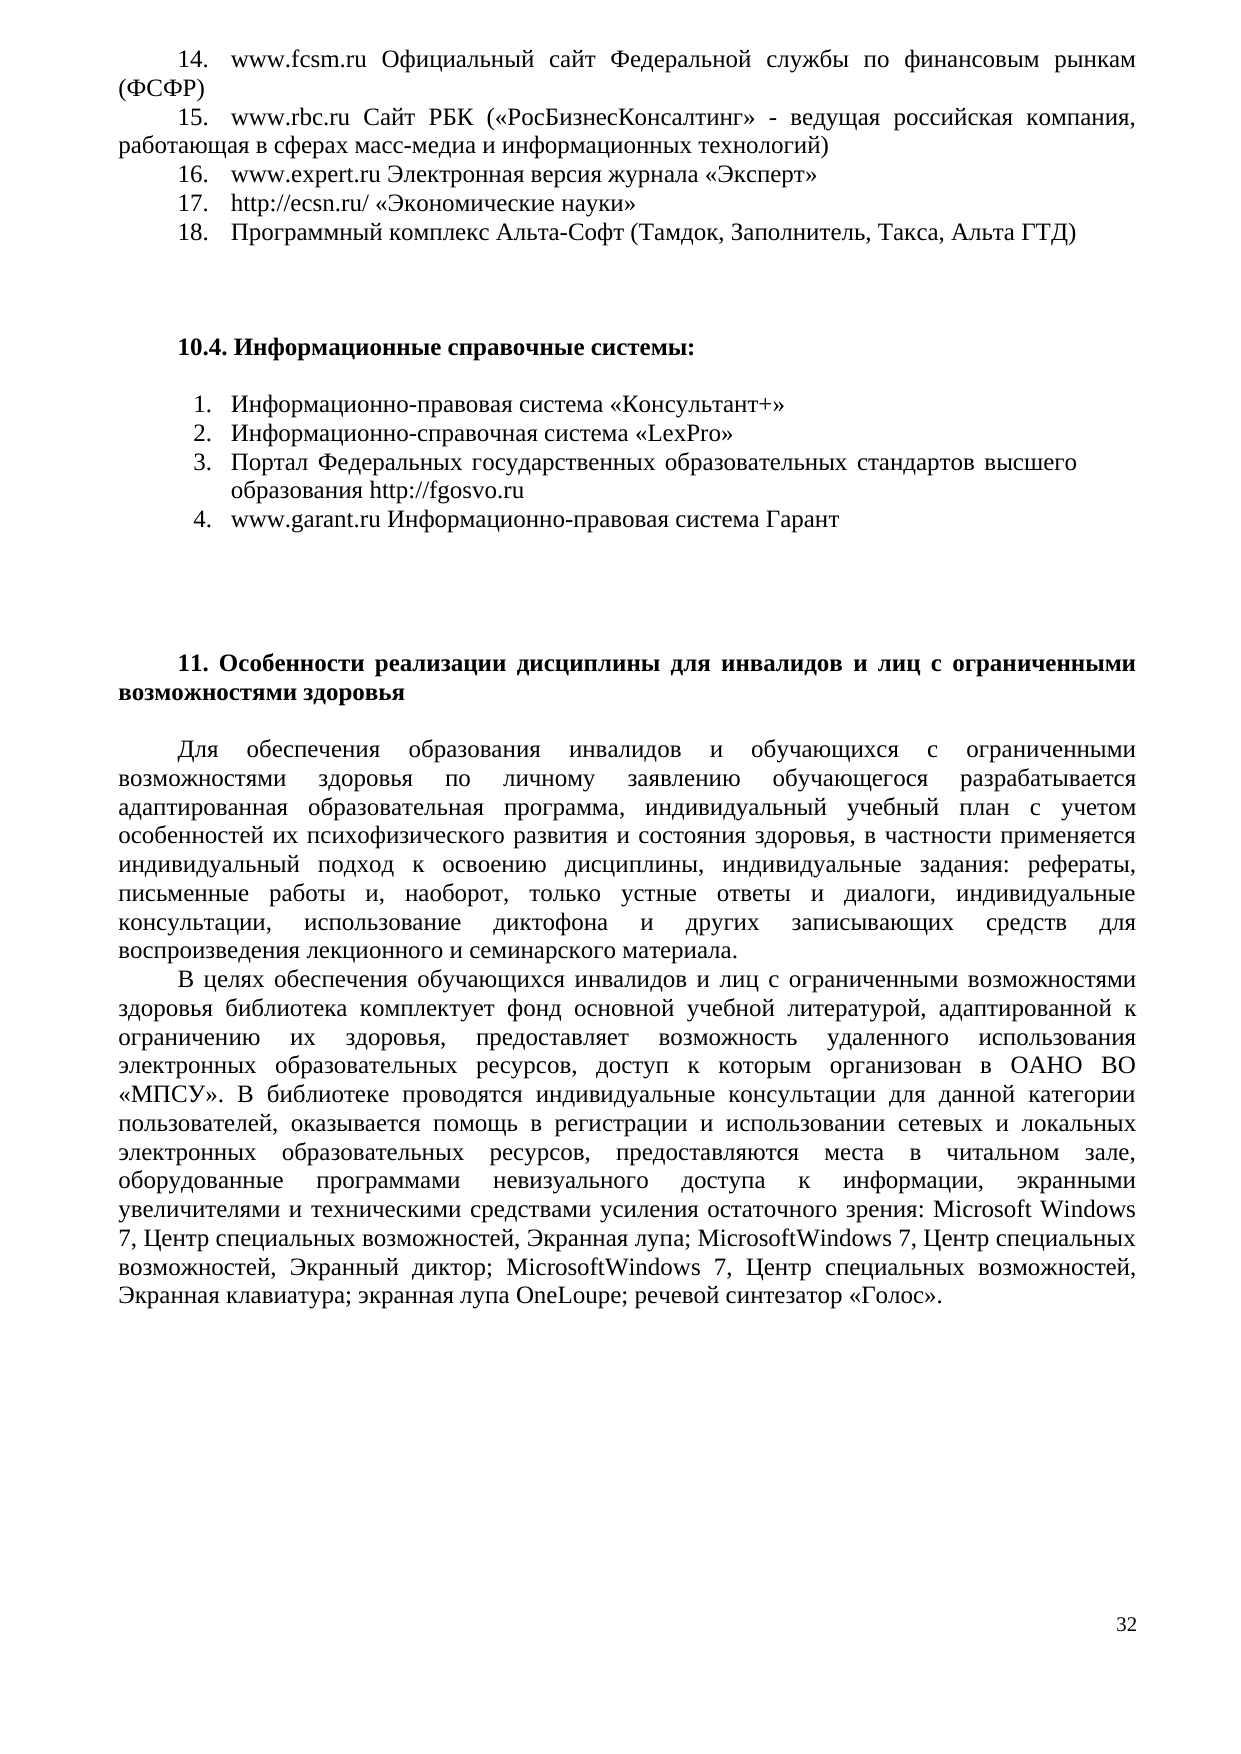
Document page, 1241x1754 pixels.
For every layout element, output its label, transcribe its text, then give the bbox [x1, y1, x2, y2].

list Информационно-правовая система «Консультант+» [193, 389, 1078, 418]
list www.fcsm.ru Официальный сайт Федеральной службы по финансовым рынкам (ФСФР) [118, 44, 1137, 102]
list 10.4. Информационные справочные системы: [118, 332, 1137, 361]
list Программный комплекс Альта-Софт (Тамдок, Заполнитель, Такса, Альта ГТД) [177, 217, 1122, 246]
list www.expert.ru Электронная версия журнала «Эксперт» [118, 159, 1137, 188]
list Портал Федеральных государственных образовательных стандартов высшего образования http://fgosvo.ru [193, 447, 1078, 504]
list www.garant.ru Информационно-правовая система Гарант [193, 504, 1078, 533]
list http://ecsn.ru/ «Экономические науки» [118, 188, 1137, 217]
list 11. Особенности реализации дисциплины для инвалидов и лиц с ограниченными возможностями здоровья [118, 648, 1137, 706]
text Для обеспечения образования инвалидов и обучающихся с ограниченными возможностями здоровья по личному заявлению обучающегося разрабатывается адаптированная образовательная программа, индивидуальный учебный план с учетом особенностей их психофизического развития и состояния здоровья, в частности применяется индивидуальный подход к освоению дисциплины, индивидуальные задания: рефераты, письменные работы и, наоборот, только устные ответы и диалоги, индивидуальные консультации, использование диктофона и других записывающих средств для воспроизведения лекционного и семинарского материала. [118, 734, 1137, 964]
text В целях обеспечения обучающихся инвалидов и лиц с ограниченными возможностями здоровья библиотека комплектует фонд основной учебной литературой, адаптированной к ограничению их здоровья, предоставляет возможность удаленного использования электронных образовательных ресурсов, доступ к которым организован в ОАНО ВО «МПСУ». В библиотеке проводятся индивидуальные консультации для данной категории пользователей, оказывается помощь в регистрации и использовании сетевых и локальных электронных образовательных ресурсов, предоставляются места в читальном зале, оборудованные программами невизуального доступа к информации, экранными увеличителями и техническими средствами усиления остаточного зрения: Microsoft Windows 7, Центр специальных возможностей, Экранная лупа; MicrosoftWindows 7, Центр специальных возможностей, Экранный диктор; MicrosoftWindows 7, Центр специальных возможностей, Экранная клавиатура; экранная лупа OneLoupe; речевой синтезатор «Голос». [118, 964, 1137, 1309]
list www.rbc.ru Сайт РБК («РосБизнесКонсалтинг» - ведущая российская компания, работающая в сферах масс-медиа и информационных технологий) [118, 102, 1137, 159]
list Информационно-справочная система «LexPro» [193, 418, 1078, 447]
